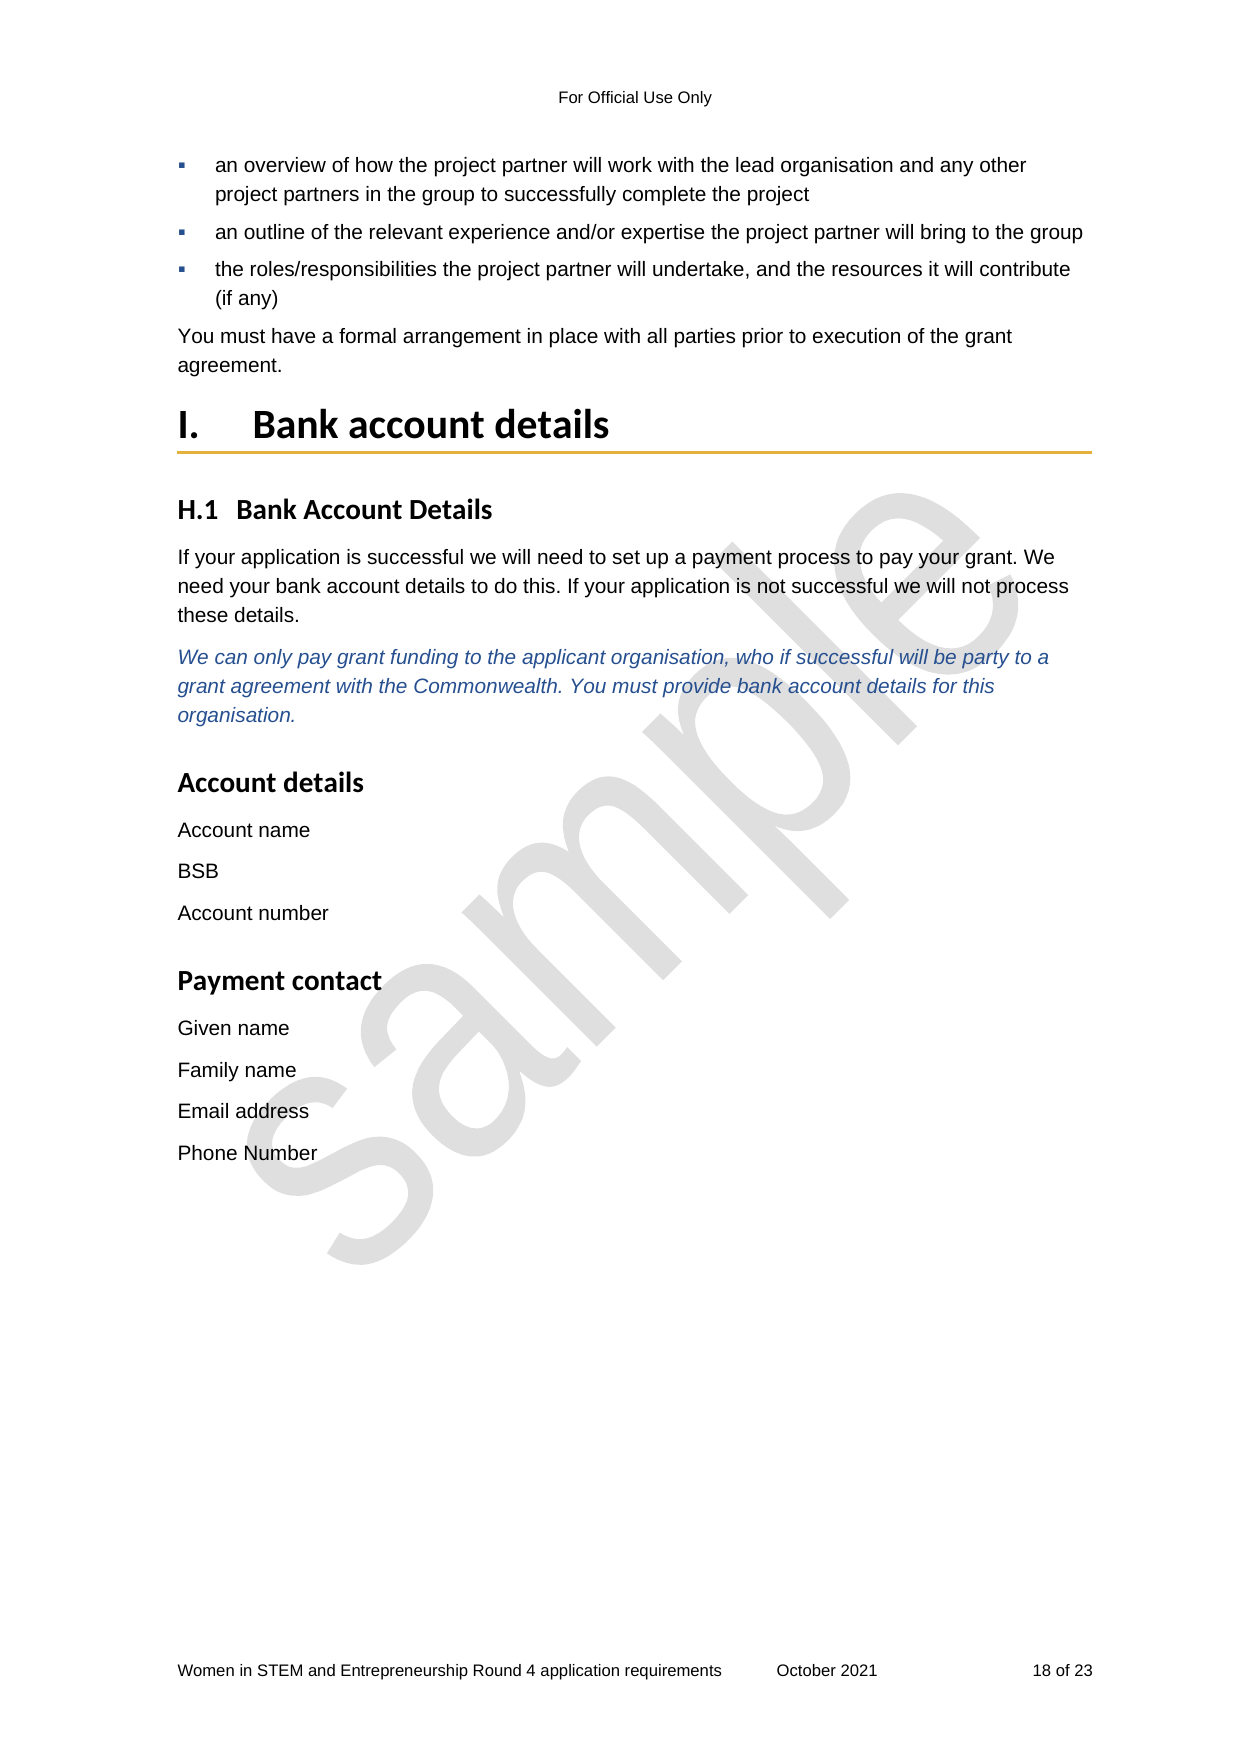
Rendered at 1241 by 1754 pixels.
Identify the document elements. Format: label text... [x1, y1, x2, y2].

text If your application is successful we will need to set up a payment process to pay your grant. We need your bank account details to do this. If your application is not successful we will not process these details. [177, 539, 1092, 627]
text Phone Number [177, 1136, 1092, 1165]
text Email address [177, 1094, 1092, 1123]
text Account name [177, 812, 1092, 842]
subtitle Account details [177, 764, 1092, 800]
text BSB [177, 854, 1092, 883]
list an outline of the relevant experience and/or expertise the project partner will bring to the group [177, 214, 1092, 243]
text Given name [177, 1011, 1092, 1040]
subtitle Payment contact [177, 962, 1092, 998]
list the roles/responsibilities the project partner will undertake, and the resources it will contribute (if any) [177, 252, 1092, 310]
text We can only pay grant funding to the applicant organisation, who if successful will be party to a grant agreement with the Commonwealth. You must provide bank account details for this organisation. [177, 639, 1092, 727]
text Family name [177, 1052, 1092, 1081]
text Account number [177, 896, 1092, 925]
subtitle Bank account details [177, 398, 1092, 451]
subtitle H.1 Bank Account Details [177, 491, 1092, 527]
text You must have a formal arrangement in place with all parties prior to execution of the grant agreement. [177, 318, 1092, 377]
list an overview of how the project partner will work with the lead organisation and any other project partners in the group to successfully complete the project [177, 148, 1092, 206]
